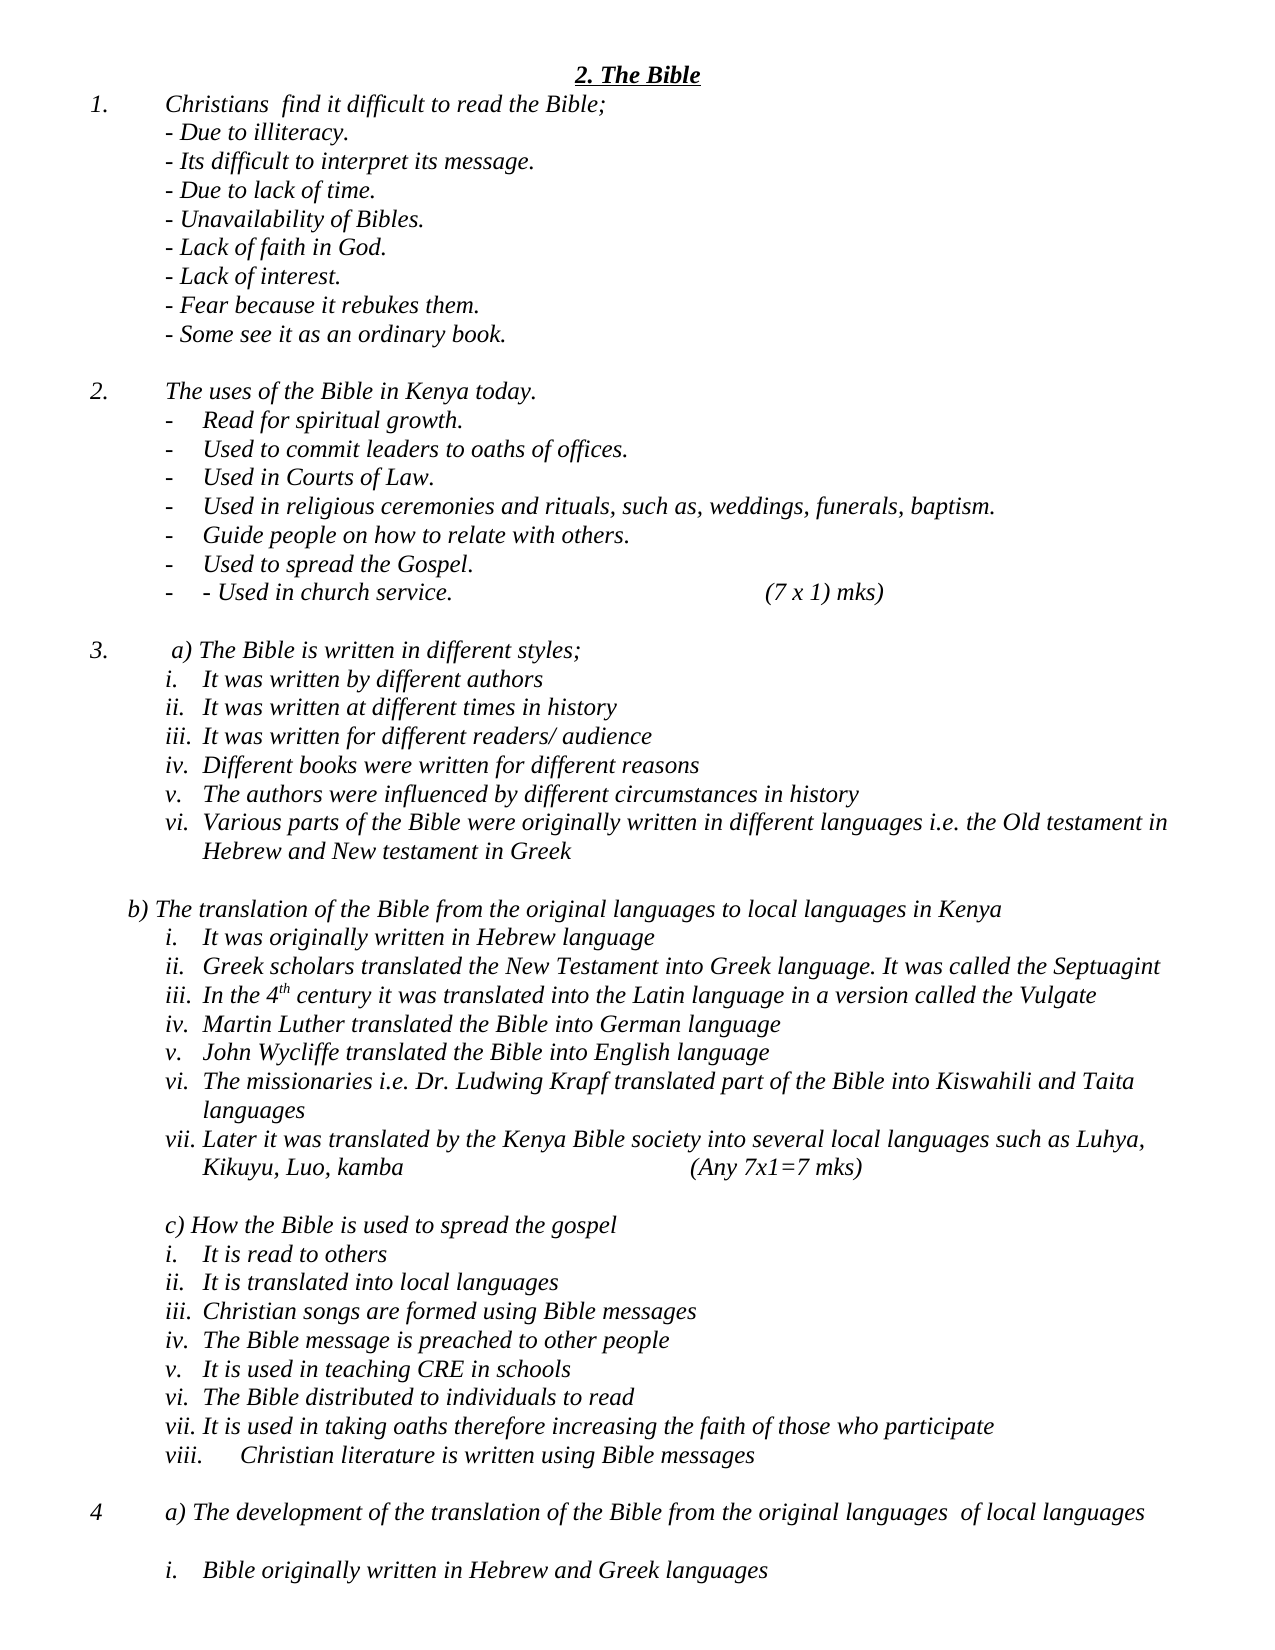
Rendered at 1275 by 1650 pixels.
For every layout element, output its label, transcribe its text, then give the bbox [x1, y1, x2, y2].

list Used to commit leaders to oaths of offices. [165, 434, 1185, 462]
list The missionaries i.e. Dr. Ludwing Krapf translated part of the Bible into Kiswahili and Taita languages [165, 1066, 1185, 1124]
list Bible originally written in Hebrew and Greek languages [165, 1555, 1185, 1584]
list Read for spiritual growth. [165, 405, 1185, 434]
list Christian literature is written using Bible messages [165, 1440, 1185, 1469]
list It was originally written in Hebrew language [165, 922, 1185, 951]
text - Unavailability of Bibles. [90, 204, 1185, 232]
list The authors were influenced by different circumstances in history [165, 779, 1185, 807]
text 2. The uses of the Bible in Kenya today. [90, 376, 1185, 405]
list Martin Luther translated the Bible into German language [165, 1009, 1185, 1037]
list It was written at different times in history [165, 692, 1185, 721]
list Used to spread the Gospel. [165, 549, 1185, 577]
text - Due to illiteracy. [90, 117, 1185, 146]
text - Fear because it rebukes them. [90, 290, 1185, 319]
text c) How the Bible is used to spread the gospel [165, 1210, 1185, 1239]
list It was written for different readers/ audience [165, 721, 1185, 750]
list The Bible distributed to individuals to read [165, 1382, 1185, 1411]
list Greek scholars translated the New Testament into Greek language. It was called the Septuagint [165, 951, 1185, 980]
list It is read to others [165, 1239, 1185, 1267]
list Guide people on how to relate with others. [165, 520, 1185, 549]
list Christian songs are formed using Bible messages [165, 1296, 1185, 1325]
list Used in religious ceremonies and rituals, such as, weddings, funerals, baptism. [165, 491, 1185, 520]
text 4 a) The development of the translation of the Bible from the original languages of local languages [90, 1497, 1185, 1555]
text - Its difficult to interpret its message. [90, 146, 1185, 175]
list It is translated into local languages [165, 1267, 1185, 1296]
list It was written by different authors [165, 664, 1185, 692]
list The Bible message is preached to other people [165, 1325, 1185, 1354]
text b) The translation of the Bible from the original languages to local languages in Kenya [127, 894, 1185, 922]
list Later it was translated by the Kenya Bible society into several local languages such as Luhya, Kikuyu, Luo, kamba (Any 7x1=7 mks) [165, 1124, 1185, 1181]
text - Lack of interest. [90, 261, 1185, 290]
list In the 4th century it was translated into the Latin language in a version called the Vulgate [165, 980, 1185, 1009]
list Different books were written for different reasons [165, 750, 1185, 779]
list Used in Courts of Law. [165, 462, 1185, 491]
list Various parts of the Bible were originally written in different languages i.e. the Old testament in Hebrew and New testament in Greek [165, 807, 1185, 865]
text 2. The Bible [90, 60, 1185, 89]
text - Lack of faith in God. [90, 232, 1185, 261]
text 1. Christians find it difficult to read the Bible; [90, 89, 1185, 117]
list - Used in church service. (7 x 1) mks) [165, 577, 1185, 606]
text 3. a) The Bible is written in different styles; [90, 635, 1185, 664]
text - Due to lack of time. [90, 175, 1185, 204]
text - Some see it as an ordinary book. [90, 319, 1185, 347]
list It is used in teaching CRE in schools [165, 1354, 1185, 1382]
list John Wycliffe translated the Bible into English language [165, 1037, 1185, 1066]
list It is used in taking oaths therefore increasing the faith of those who participate [165, 1411, 1185, 1440]
